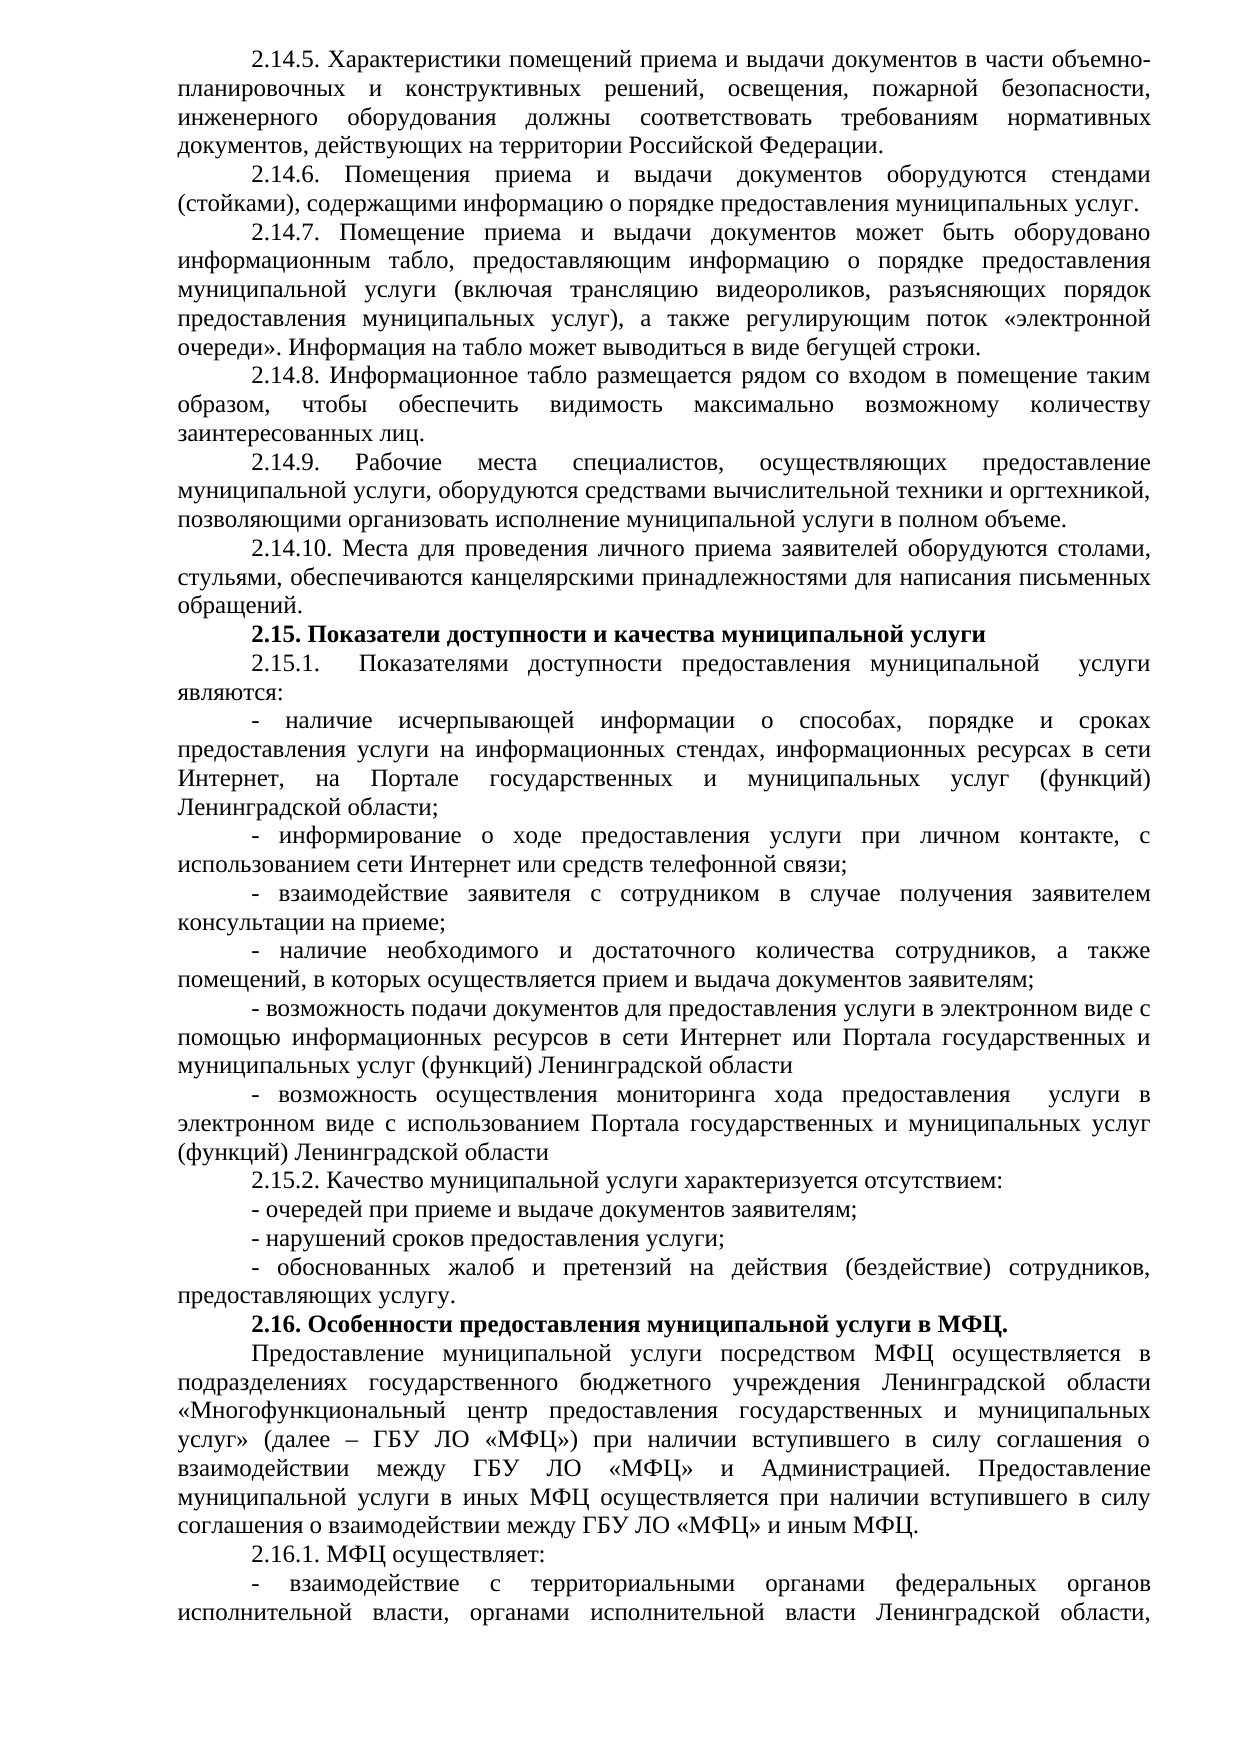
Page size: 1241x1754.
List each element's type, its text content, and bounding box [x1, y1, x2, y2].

text - нарушений сроков предоставления услуги; [177, 1223, 1152, 1252]
text 2.15.2. Качество муниципальной услуги характеризуется отсутствием: [177, 1166, 1152, 1194]
text 2.15.1. Показателями доступности предоставления муниципальной услуги являются: [177, 648, 1152, 706]
text 2.14.5. Характеристики помещений приема и выдачи документов в части объемно-планировочных и конструктивных решений, освещения, пожарной безопасности, инженерного оборудования должны соответствовать требованиям нормативных документов, действующих на территории Российской Федерации. [177, 44, 1152, 159]
text - очередей при приеме и выдаче документов заявителям; [177, 1194, 1152, 1223]
text - информирование о ходе предоставления услуги при личном контакте, с использованием сети Интернет или средств телефонной связи; [177, 821, 1152, 878]
text - наличие исчерпывающей информации о способах, порядке и сроках предоставления услуги на информационных стендах, информационных ресурсах в сети Интернет, на Портале государственных и муниципальных услуг (функций) Ленинградской области; [177, 706, 1152, 821]
text - взаимодействие заявителя с сотрудником в случае получения заявителем консультации на приеме; [177, 878, 1152, 936]
text 2.14.8. Информационное табло размещается рядом со входом в помещение таким образом, чтобы обеспечить видимость максимально возможному количеству заинтересованных лиц. [177, 361, 1152, 447]
text - возможность подачи документов для предоставления услуги в электронном виде с помощью информационных ресурсов в сети Интернет или Портала государственных и муниципальных услуг (функций) Ленинградской области [177, 993, 1152, 1079]
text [177, 1568, 1152, 1626]
text - обоснованных жалоб и претензий на действия (бездействие) сотрудников, предоставляющих услугу. [177, 1252, 1152, 1309]
text - наличие необходимого и достаточного количества сотрудников, а также помещений, в которых осуществляется прием и выдача документов заявителям; [177, 936, 1152, 993]
text 2.14.10. Места для проведения личного приема заявителей оборудуются столами, стульями, обеспечиваются канцелярскими принадлежностями для написания письменных обращений. [177, 533, 1152, 619]
text Предоставление муниципальной услуги посредством МФЦ осуществляется в подразделениях государственного бюджетного учреждения Ленинградской области «Многофункциональный центр предоставления государственных и муниципальных услуг» (далее – ГБУ ЛО «МФЦ») при наличии вступившего в силу соглашения о взаимодействии между ГБУ ЛО «МФЦ» и Администрацией. Предоставление муниципальной услуги в иных МФЦ осуществляется при наличии вступившего в силу соглашения о взаимодействии между ГБУ ЛО «МФЦ» и иным МФЦ. [177, 1338, 1152, 1539]
text - возможность осуществления мониторинга хода предоставления услуги в электронном виде с использованием Портала государственных и муниципальных услуг (функций) Ленинградской области [177, 1079, 1152, 1166]
text 2.14.6. Помещения приема и выдачи документов оборудуются стендами (стойками), содержащими информацию о порядке предоставления муниципальных услуг. [177, 159, 1152, 217]
text 2.15. Показатели доступности и качества муниципальной услуги [177, 619, 1152, 648]
text 2.14.9. Рабочие места специалистов, осуществляющих предоставление муниципальной услуги, оборудуются средствами вычислительной техники и оргтехникой, позволяющими организовать исполнение муниципальной услуги в полном объеме. [177, 447, 1152, 533]
text 2.16.1. МФЦ осуществляет: [177, 1539, 1152, 1568]
text 2.16. Особенности предоставления муниципальной услуги в МФЦ. [177, 1309, 1152, 1338]
text 2.14.7. Помещение приема и выдачи документов может быть оборудовано информационным табло, предоставляющим информацию о порядке предоставления муниципальной услуги (включая трансляцию видеороликов, разъясняющих порядок предоставления муниципальных услуг), а также регулирующим поток «электронной очереди». Информация на табло может выводиться в виде бегущей строки. [177, 217, 1152, 361]
